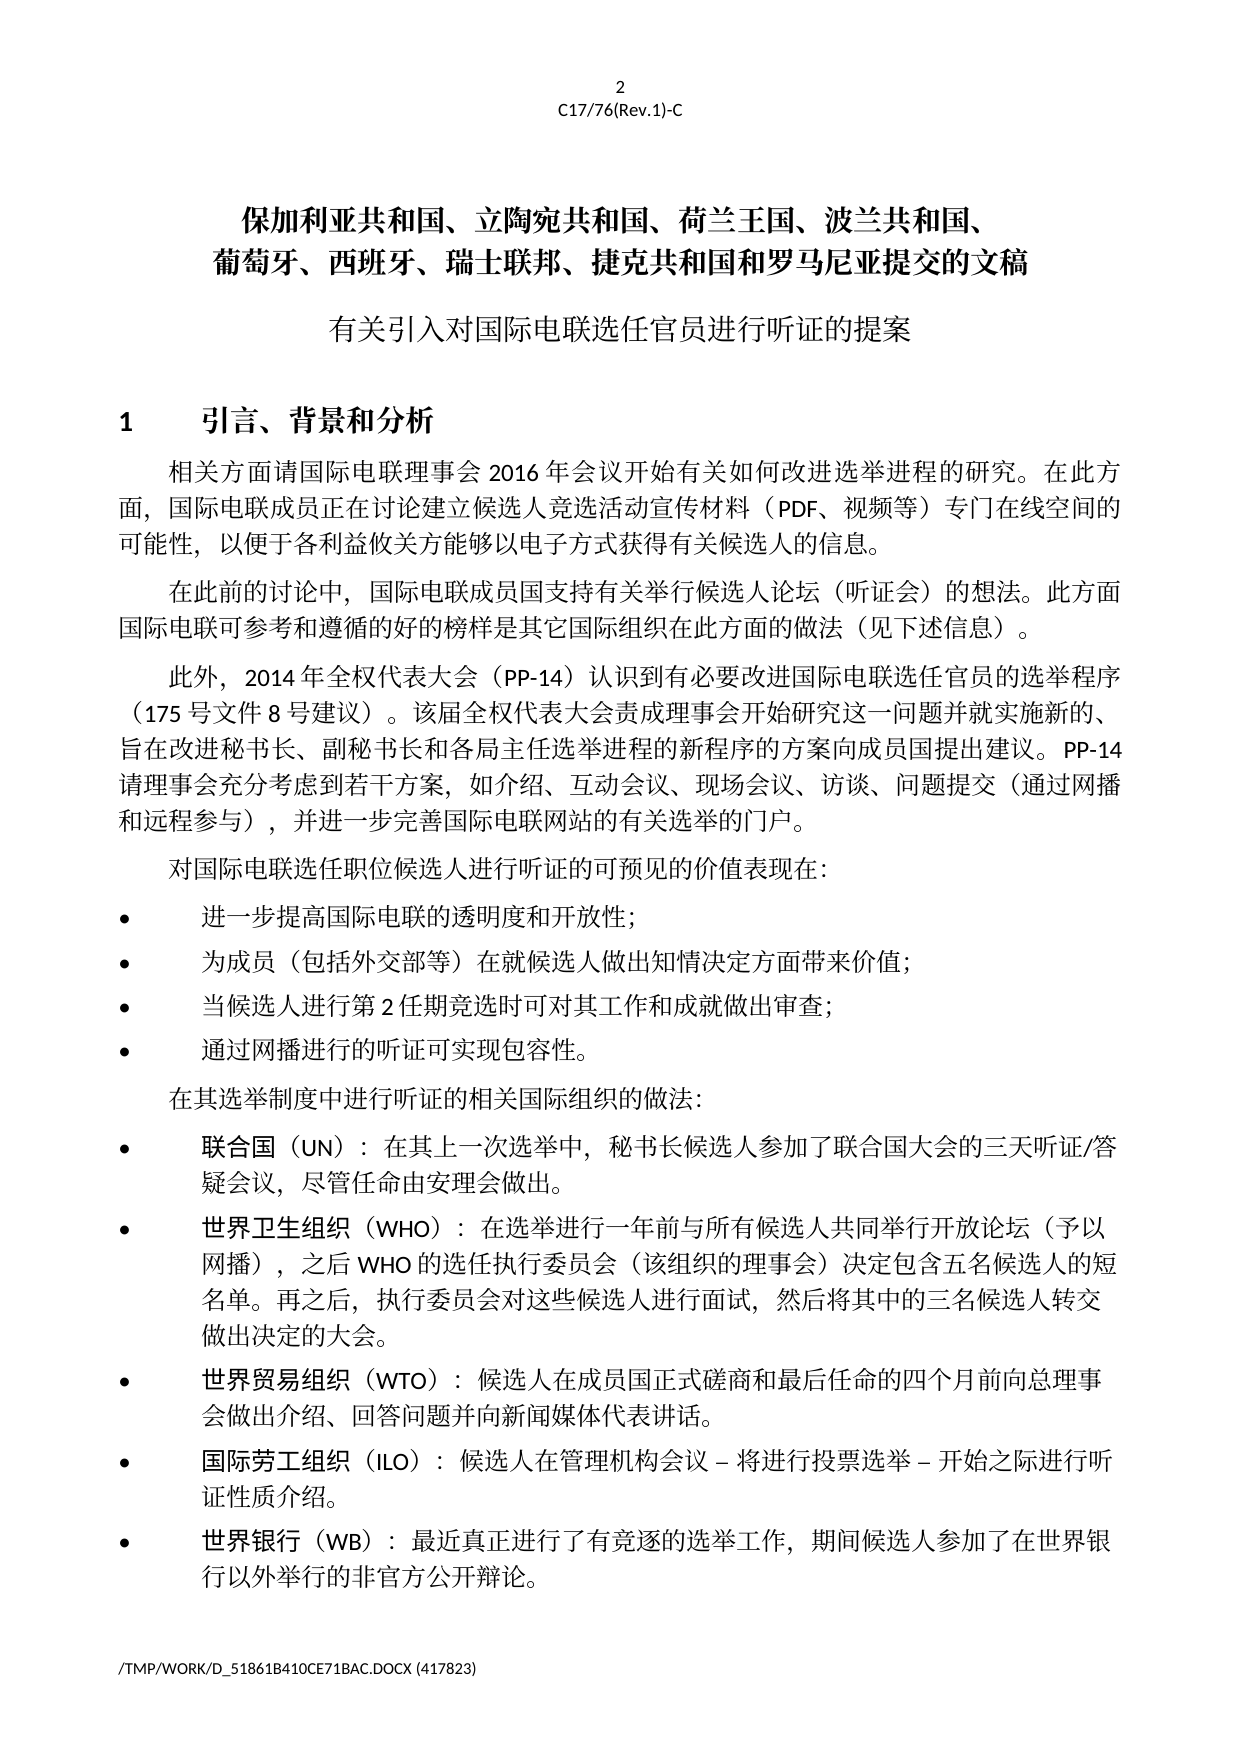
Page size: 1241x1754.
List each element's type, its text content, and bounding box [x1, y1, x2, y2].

text 保加利亚共和国、立陶宛共和国、荷兰王国、波兰共和国、 葡萄牙、西班牙、瑞士联邦、捷克共和国和罗马尼亚提交的文稿 [118, 198, 1122, 281]
text 对国际电联选任职位候选人进行听证的可预见的价值表现在： [118, 850, 1122, 886]
text 在其选举制度中进行听证的相关国际组织的做法： [118, 1079, 1122, 1115]
text • 为成员（包括外交部等）在就候选人做出知情决定方面带来价值； [118, 942, 1122, 978]
title 有关引入对国际电联选任官员进行听证的提案 [118, 306, 1122, 348]
text • 当候选人进行第2任期竞选时可对其工作和成就做出审查； [118, 987, 1122, 1023]
text • 联合国（UN）：在其上一次选举中，秘书长候选人参加了联合国大会的三天听证/答疑会议，尽管任命由安理会做出。 [118, 1128, 1122, 1200]
text • 国际劳工组织（ILO）：候选人在管理机构会议 – 将进行投票选举 – 开始之际进行听证性质介绍。 [118, 1441, 1122, 1513]
text • 世界银行（WB）：最近真正进行了有竞逐的选举工作，期间候选人参加了在世界银行以外举行的非官方公开辩论。 [118, 1522, 1122, 1594]
subtitle 1 引言、背景和分析 [118, 398, 1122, 440]
text 相关方面请国际电联理事会2016年会议开始有关如何改进选举进程的研究。在此方面，国际电联成员正在讨论建立候选人竞选活动宣传材料（PDF、视频等）专门在线空间的可能性，以便于各利益攸关方能够以电子方式获得有关候选人的信息。 [118, 453, 1122, 561]
text • 进一步提高国际电联的透明度和开放性； [118, 898, 1122, 934]
text 此外，2014年全权代表大会（PP-14）认识到有必要改进国际电联选任官员的选举程序（175号文件8号建议）。该届全权代表大会责成理事会开始研究这一问题并就实施新的、旨在改进秘书长、副秘书长和各局主任选举进程的新程序的方案向成员国提出建议。PP-14请理事会充分考虑到若干方案，如介绍、互动会议、现场会议、访谈、问题提交（通过网播和远程参与），并进一步完善国际电联网站的有关选举的门户。 [118, 657, 1122, 837]
text • 世界贸易组织（WTO）：候选人在成员国正式磋商和最后任命的四个月前向总理事会做出介绍、回答问题并向新闻媒体代表讲话。 [118, 1361, 1122, 1433]
text 在此前的讨论中，国际电联成员国支持有关举行候选人论坛（听证会）的想法。此方面国际电联可参考和遵循的好的榜样是其它国际组织在此方面的做法（见下述信息）。 [118, 573, 1122, 645]
text • 世界卫生组织（WHO）：在选举进行一年前与所有候选人共同举行开放论坛（予以网播），之后 WHO 的选任执行委员会（该组织的理事会）决定包含五名候选人的短名单。再之后，执行委员会对这些候选人进行面试，然后将其中的三名候选人转交做出决定的大会。 [118, 1208, 1122, 1352]
text • 通过网播进行的听证可实现包容性。 [118, 1031, 1122, 1067]
